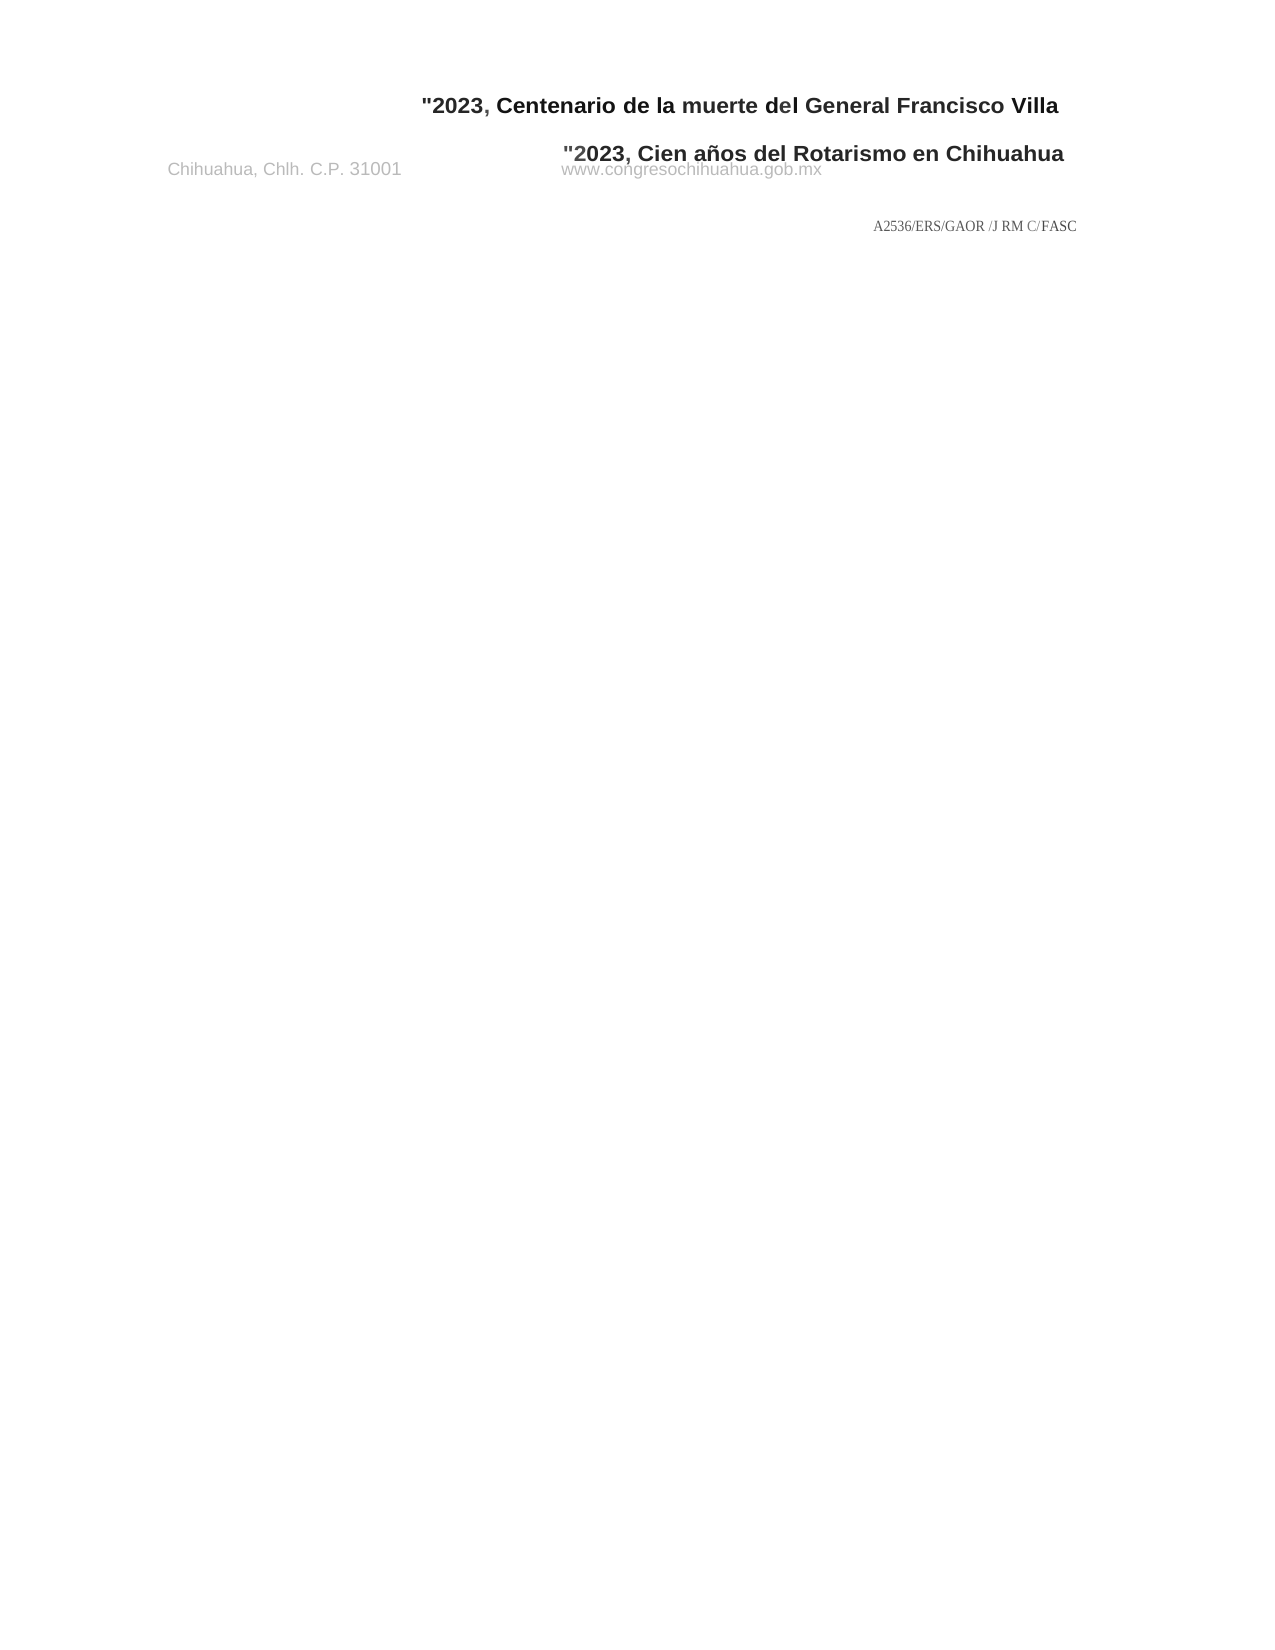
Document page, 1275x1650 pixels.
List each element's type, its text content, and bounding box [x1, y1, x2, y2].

text Centro Chihuahua, Chlh. C.P. 31001 www.congresochihuahua.gob.mx [167, 164, 846, 178]
text A2536/ERS/GAOR /J RM C/FASC [873, 217, 1096, 234]
